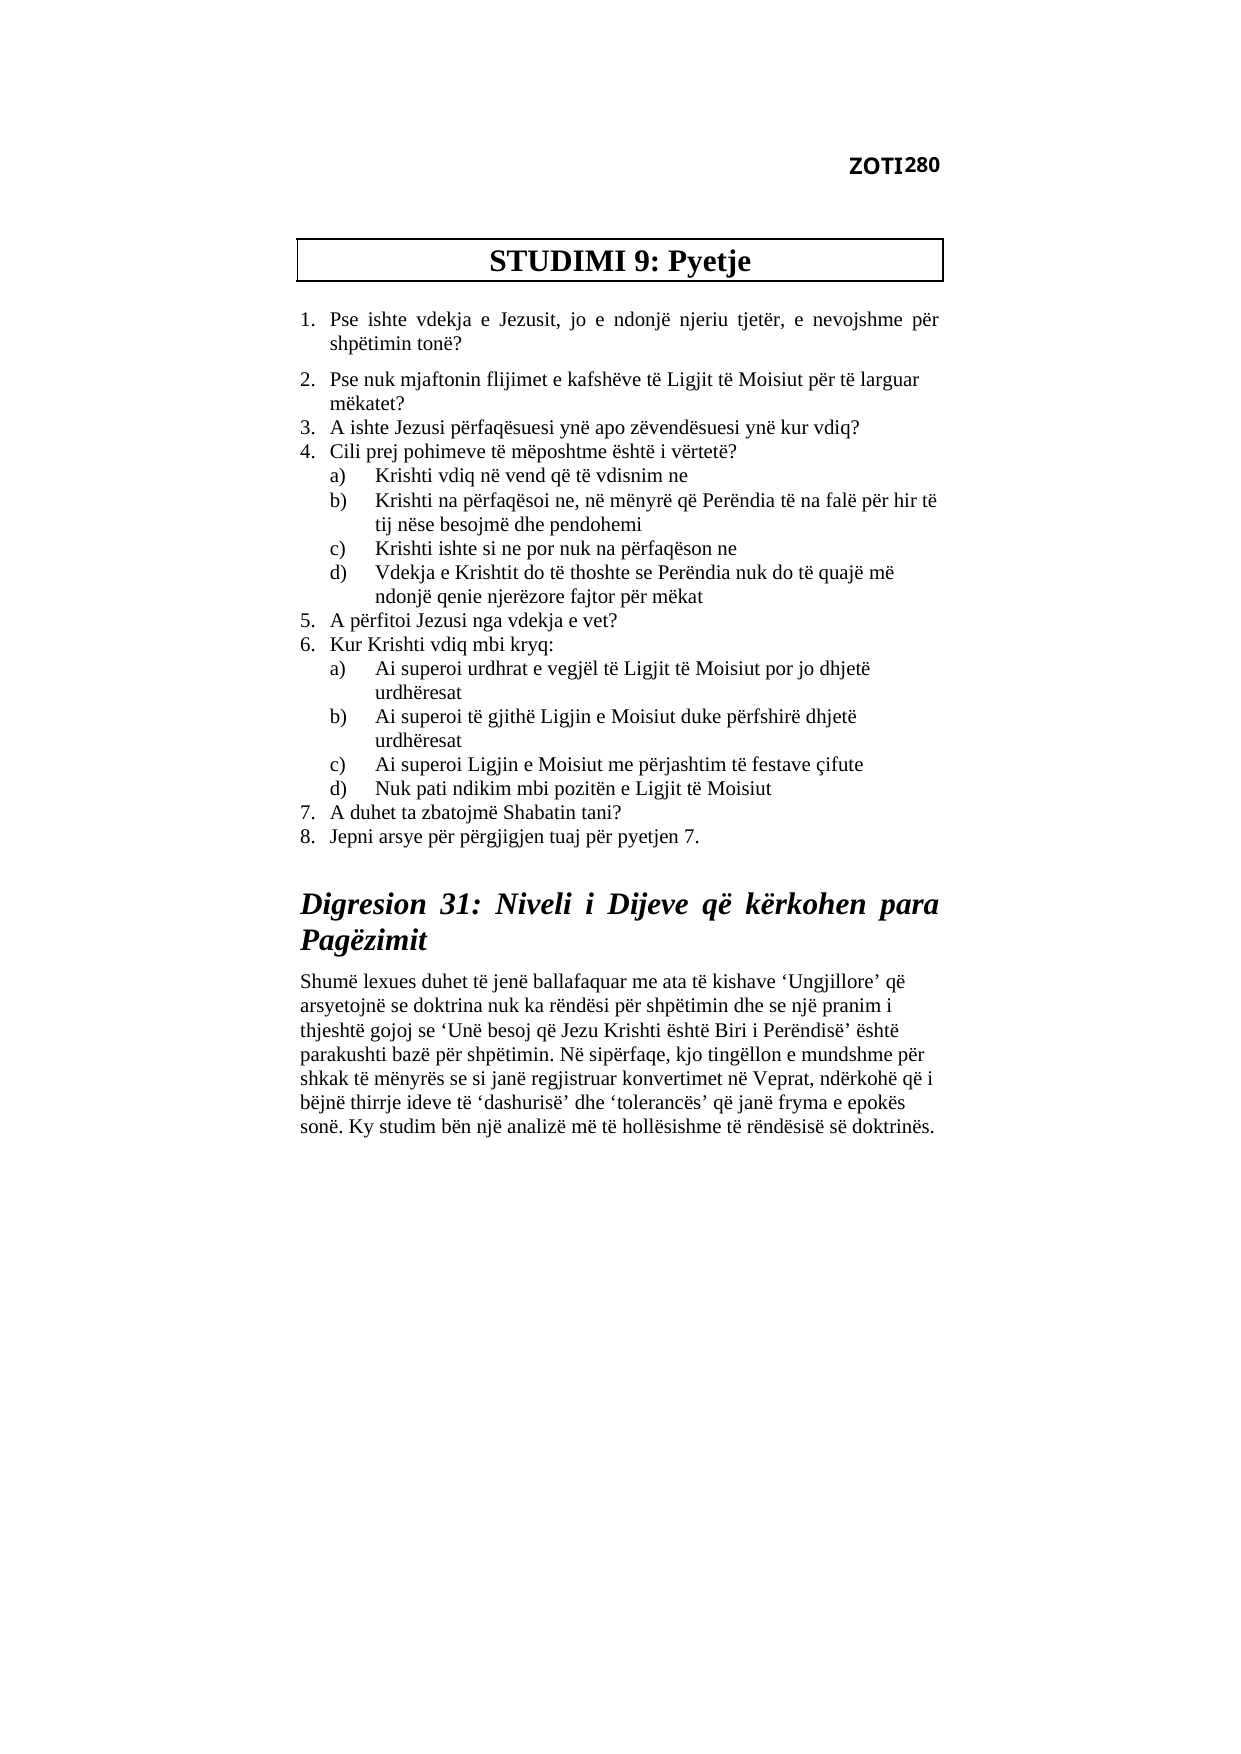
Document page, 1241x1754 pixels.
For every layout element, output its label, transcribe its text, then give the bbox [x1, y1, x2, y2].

text 2. Pse nuk mjaftonin flijimet e kafshëve të Ligjit të Moisiut për të larguar mëkatet? [300, 367, 940, 415]
text 4. Cili prej pohimeve të mëposhtme është i vërtetë? [300, 439, 940, 463]
text 5. A përfitoi Jezusi nga vdekja e vet? [300, 608, 940, 632]
text c) Ai superoi Ligjin e Moisiut me përjashtim të festave çifute [329, 752, 940, 776]
text a) Ai superoi urdhrat e vegjël të Ligjit të Moisiut por jo dhjetë urdhëresat [329, 656, 940, 704]
text 7. A duhet ta zbatojmë Shabatin tani? [300, 800, 940, 824]
text b) Ai superoi të gjithë Ligjin e Moisiut duke përfshirë dhjetë urdhëresat [329, 704, 940, 752]
text d) Vdekja e Krishtit do të thoshte se Perëndia nuk do të quajë më ndonjë qenie njerëzore fajtor për mëkat [329, 560, 940, 608]
text b) Krishti na përfaqësoi ne, në mënyrë që Perëndia të na falë për hir të tij nëse besojmë dhe pendohemi [329, 487, 940, 536]
text a) Krishti vdiq në vend që të vdisnim ne [329, 463, 940, 487]
text 8. Jepni arsye për përgjigjen tuaj për pyetjen 7. [300, 824, 940, 848]
text 6. Kur Krishti vdiq mbi kryq: [300, 632, 940, 656]
text 1. Pse ishte vdekja e Jezusit, jo e ndonjë njeriu tjetër, e nevojshme për shpëtimin tonë? [300, 307, 940, 355]
text Digresion 31: Niveli i Dijeve që kërkohen para Pagëzimit [300, 885, 940, 957]
text c) Krishti ishte si ne por nuk na përfaqëson ne [329, 536, 940, 560]
text Shumë lexues duhet të jenë ballafaquar me ata të kishave ‘Ungjillore’ që arsyetojnë se doktrina nuk ka rëndësi për shpëtimin dhe se një pranim i thjeshtë gojoj se ‘Unë besoj që Jezu Krishti është Biri i Perëndisë’ është parakushti bazë për shpëtimin. Në sipërfaqe, kjo tingëllon e mundshme për shkak të mënyrës se si janë regjistruar konvertimet në Veprat, ndërkohë që i bëjnë thirrje ideve të ‘dashurisë’ dhe ‘tolerancës’ që janë fryma e epokës sonë. Ky studim bën një analizë më të hollësishme të rëndësisë së doktrinës. [300, 969, 940, 1138]
subtitle STUDIMI 9: Pyetje [298, 240, 942, 280]
text 3. A ishte Jezusi përfaqësuesi ynë apo zëvendësuesi ynë kur vdiq? [300, 415, 940, 439]
text d) Nuk pati ndikim mbi pozitën e Ligjit të Moisiut [329, 776, 940, 800]
